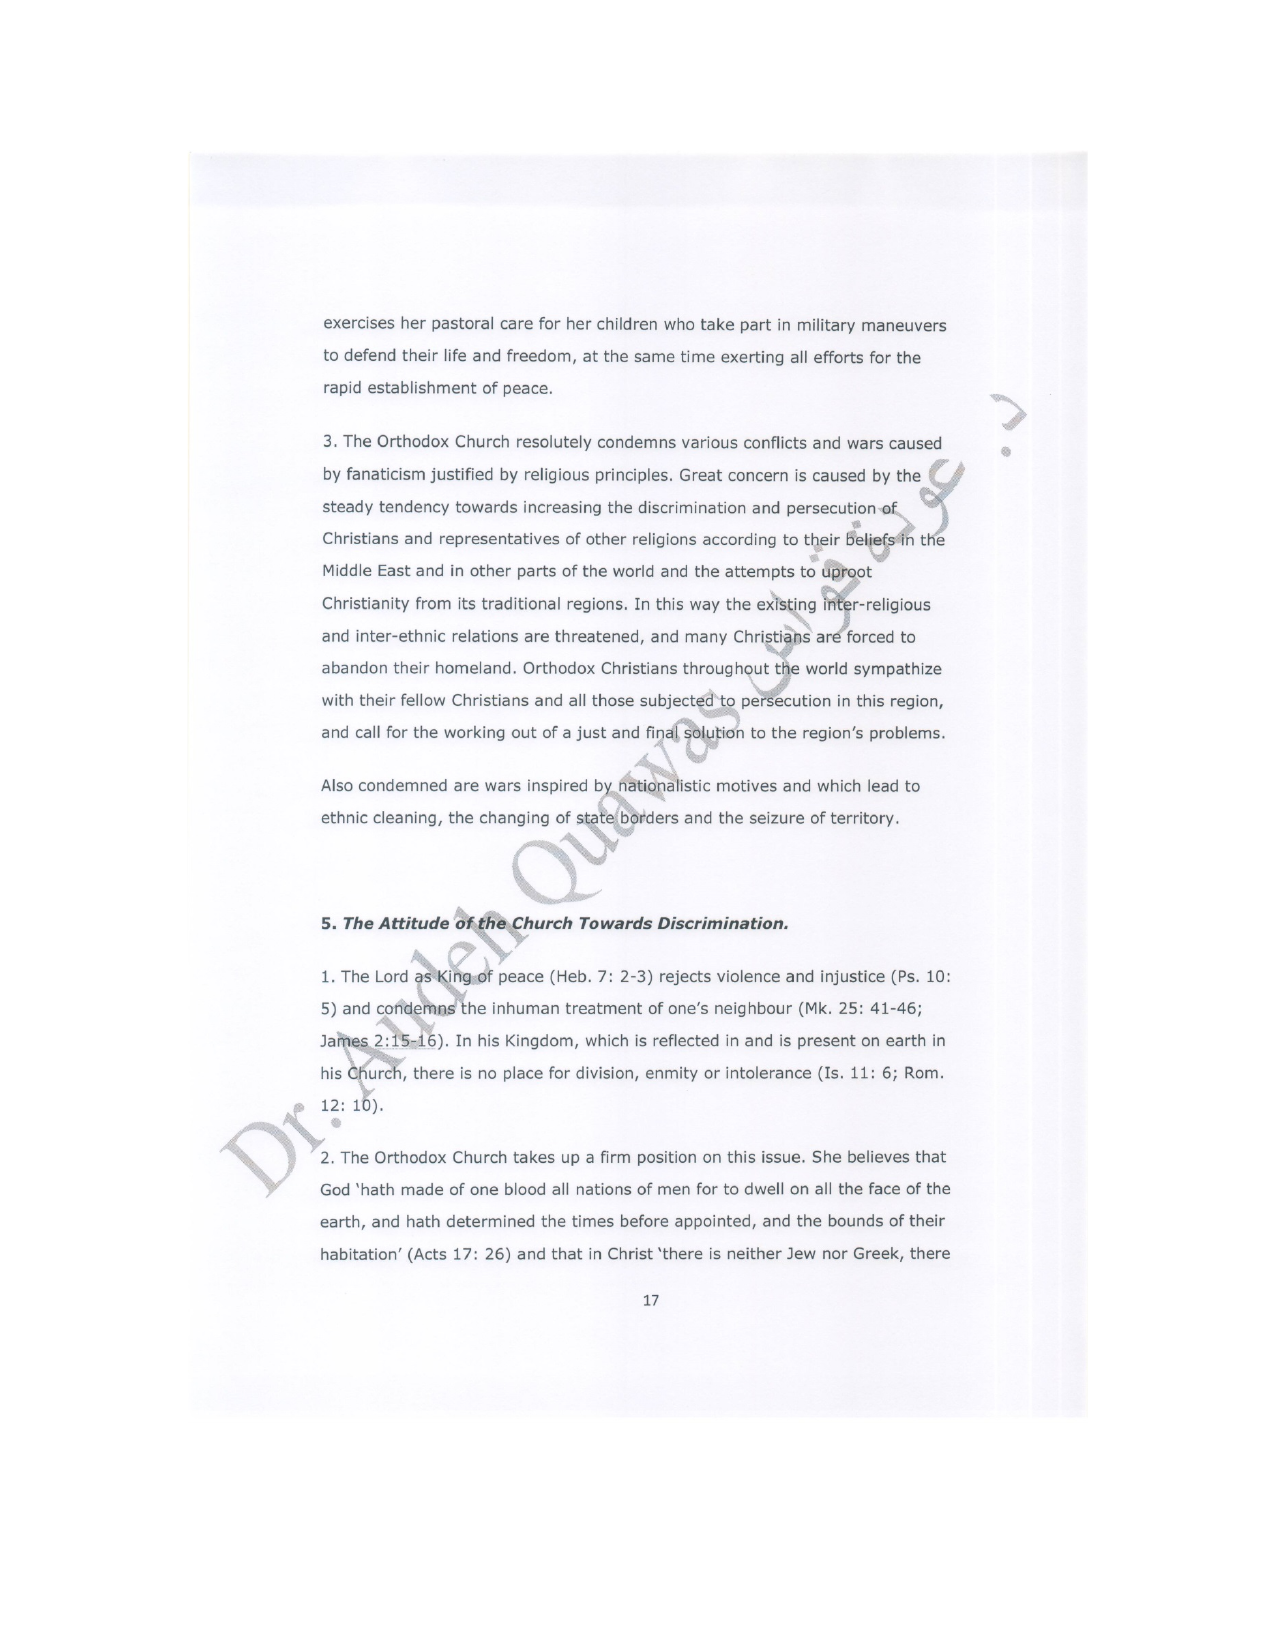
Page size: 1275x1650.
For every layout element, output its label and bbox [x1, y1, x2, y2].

picture [187, 150, 1088, 1423]
